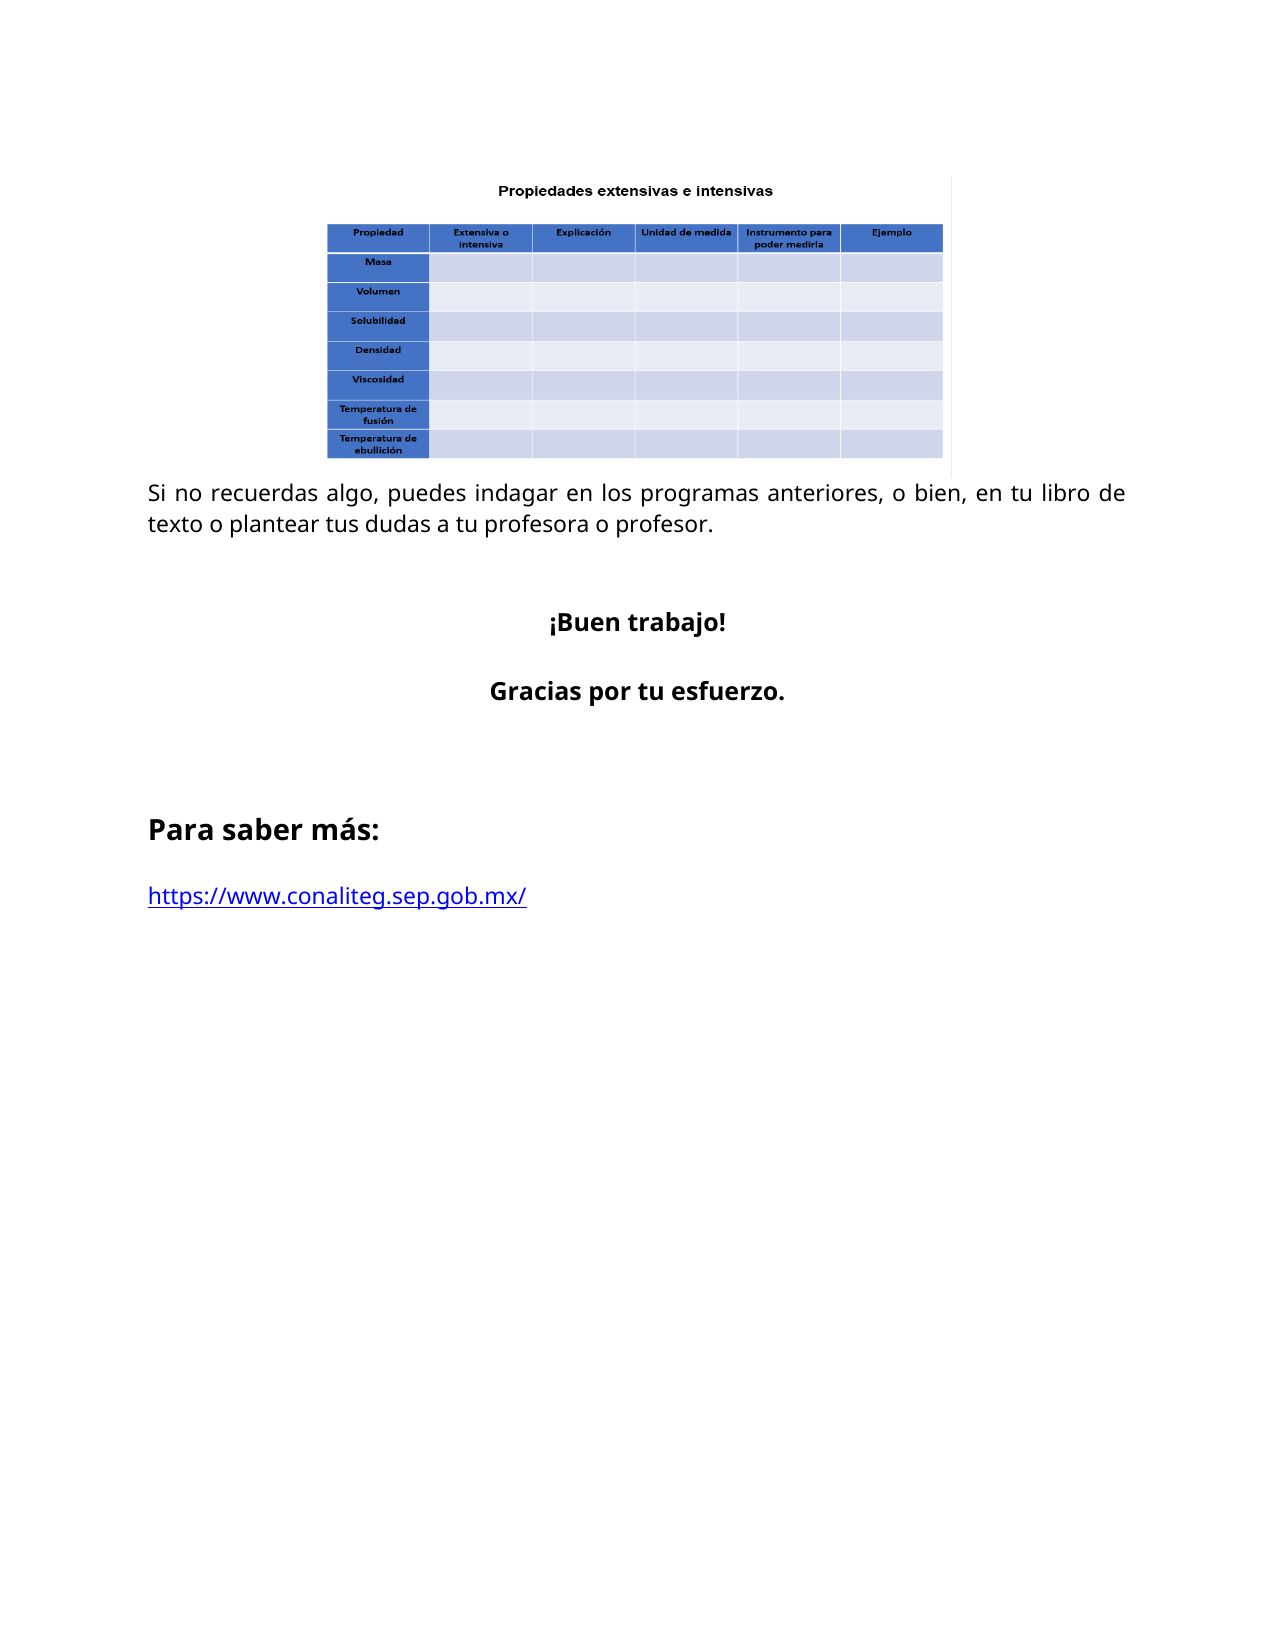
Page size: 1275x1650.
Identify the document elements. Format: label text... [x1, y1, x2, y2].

text https://www.conaliteg.sep.gob.mx/ [148, 880, 1127, 912]
text ¡Buen trabajo! [148, 605, 1127, 639]
picture [323, 177, 952, 478]
text Para saber más: [148, 809, 1127, 849]
text Gracias por tu esfuerzo. [148, 673, 1127, 707]
text Si no recuerdas algo, puedes indagar en los programas anteriores, o bien, en tu libro de texto o plantear tus dudas a tu profesora o profesor. [148, 477, 1127, 540]
